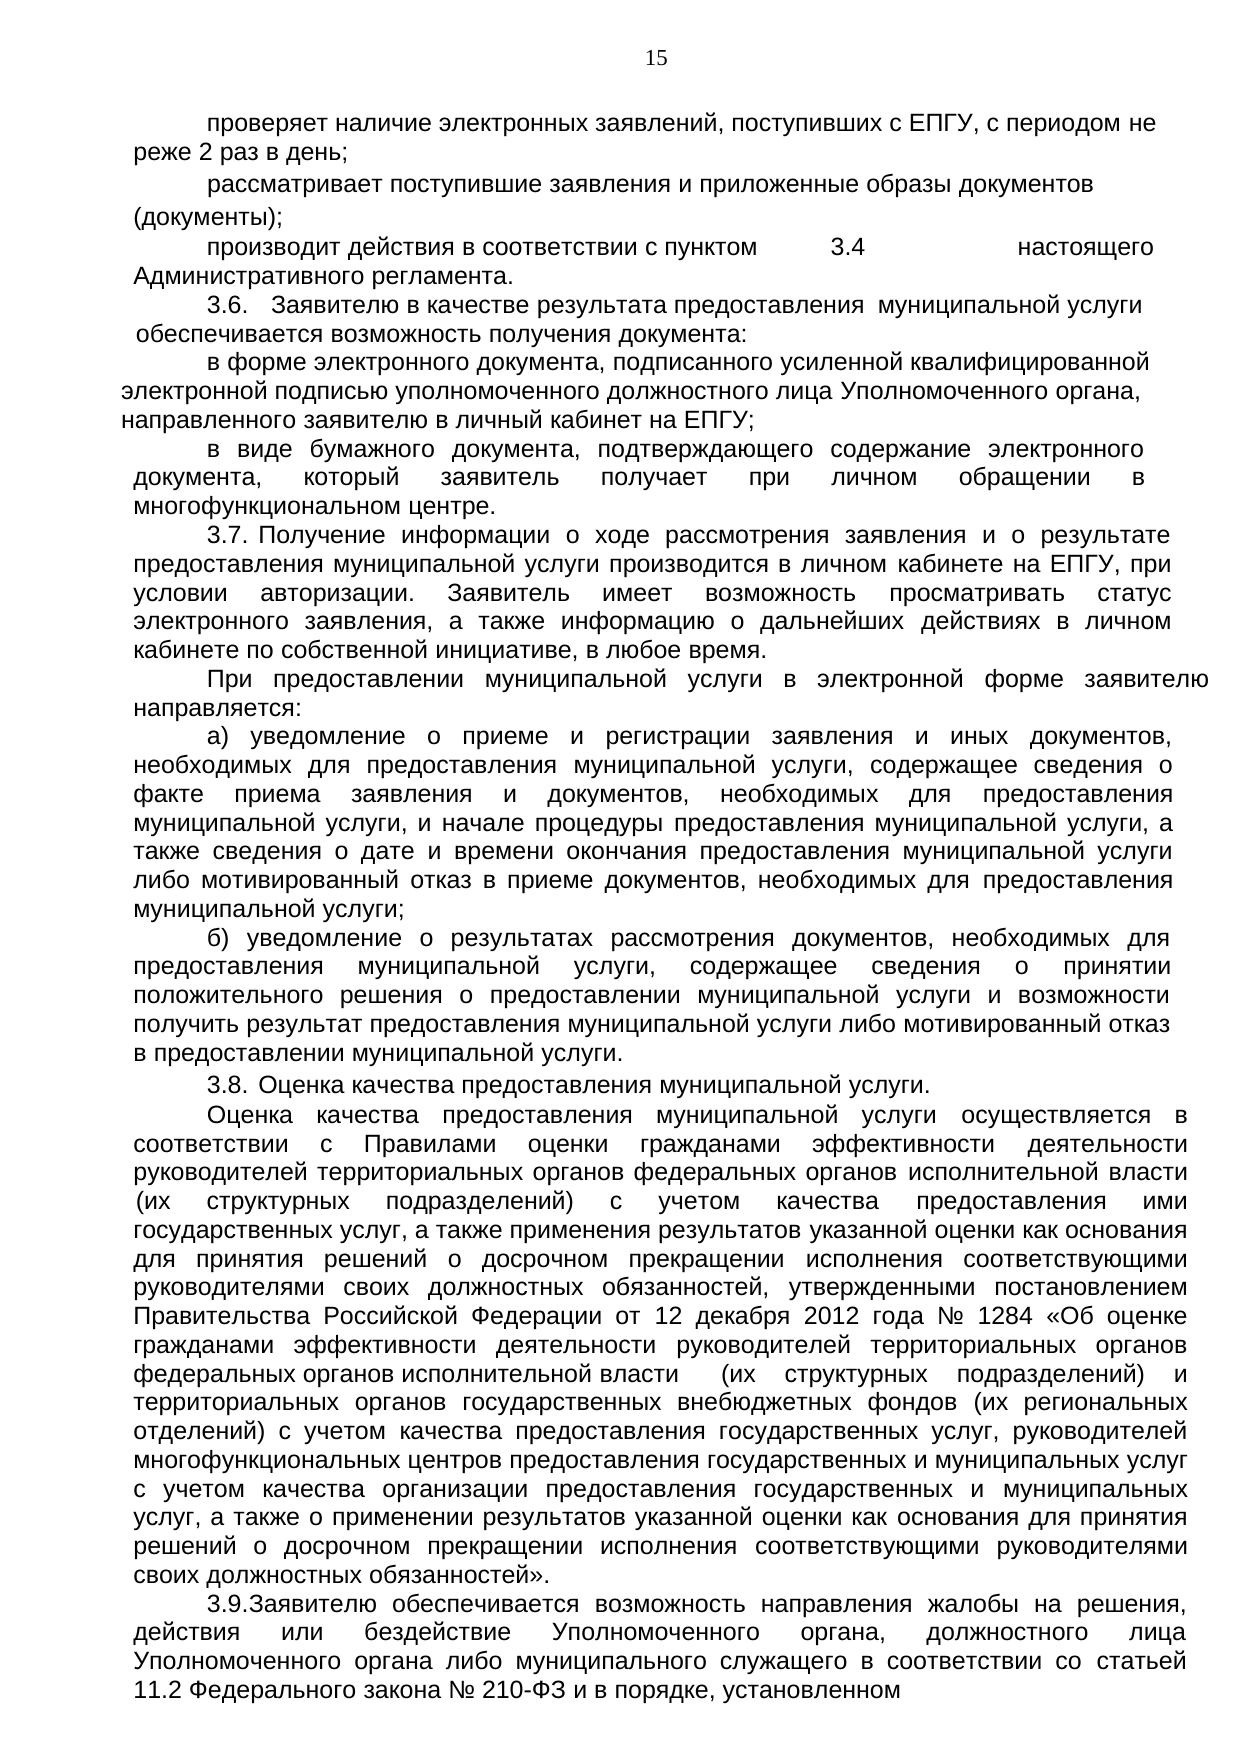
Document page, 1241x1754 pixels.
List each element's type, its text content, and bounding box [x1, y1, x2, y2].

list в форме электронного документа, подписанного усиленной квалифицированной электронной подписью уполномоченного должностного лица Уполномоченного органа, направленного заявителю в личный кабинет на ЕПГУ; [121, 347, 1209, 434]
list Оценка качества предоставления муниципальной услуги. [207, 1066, 1209, 1100]
text проверяет наличие электронных заявлений, поступивших с ЕПГУ, с периодом не реже 2 раз в день; [133, 108, 1187, 166]
list Заявителю в качестве результата предоставления муниципальной услуги обеспечивается возможность получения документа: [136, 290, 1209, 347]
list Получение информации о ходе рассмотрения заявления и о результате предоставления муниципальной услуги производится в личном кабинете на ЕПГУ, при условии авторизации. Заявитель имеет возможность просматривать статус электронного заявления, а также информацию о дальнейших действиях в личном кабинете по собственной инициативе, в любое время. [133, 520, 1172, 664]
text в виде бумажного документа, подтверждающего содержание электронного документа, который заявитель получает при личном обращении в многофункциональном центре. [133, 434, 1145, 520]
text производит действия в соответствии с пунктом 3.4 настоящего Административного регламента. [133, 232, 1154, 290]
list Заявителю обеспечивается возможность направления жалобы на решения, действия или бездействие Уполномоченного органа, должностного лица Уполномоченного органа либо муниципального служащего в соответствии со статьей 11.2 Федерального закона № 210-ФЗ и в порядке, установленном [133, 1589, 1187, 1704]
text При предоставлении муниципальной услуги в электронной форме заявителю направляется: [133, 664, 1209, 721]
text Оценка качества предоставления муниципальной услуги осуществляется в соответствии с Правилами оценки гражданами эффективности деятельности руководителей территориальных органов федеральных органов исполнительной власти (их структурных подразделений) с учетом качества предоставления ими государственных услуг, а также применения результатов указанной оценки как основания для принятия решений о досрочном прекращении исполнения соответствующими руководителями своих должностных обязанностей, утвержденными постановлением Правительства Российской Федерации от 12 декабря 2012 года № 1284 «Об оценке гражданами эффективности деятельности руководителей территориальных органов федеральных органов исполнительной власти (их структурных подразделений) и территориальных органов государственных внебюджетных фондов (их региональных отделений) с учетом качества предоставления государственных услуг, руководителей многофункциональных центров предоставления государственных и муниципальных услуг с учетом качества организации предоставления государственных и муниципальных услуг, а также о применении результатов указанной оценки как основания для принятия решений о досрочном прекращении исполнения соответствующими руководителями своих должностных обязанностей». [133, 1100, 1188, 1589]
text б) уведомление о результатах рассмотрения документов, необходимых для предоставления муниципальной услуги, содержащее сведения о принятии положительного решения о предоставлении муниципальной услуги и возможности получить результат предоставления муниципальной услуги либо мотивированный отказ в предоставлении муниципальной услуги. [133, 923, 1171, 1066]
text а) уведомление о приеме и регистрации заявления и иных документов, необходимых для предоставления муниципальной услуги, содержащее сведения о факте приема заявления и документов, необходимых для предоставления муниципальной услуги, и начале процедуры предоставления муниципальной услуги, а также сведения о дате и времени окончания предоставления муниципальной услуги либо мотивированный отказ в приеме документов, необходимых для предоставления муниципальной услуги; [133, 721, 1173, 923]
text рассматривает поступившие заявления и приложенные образы документов [207, 166, 1209, 199]
text (документы); [133, 199, 1209, 232]
